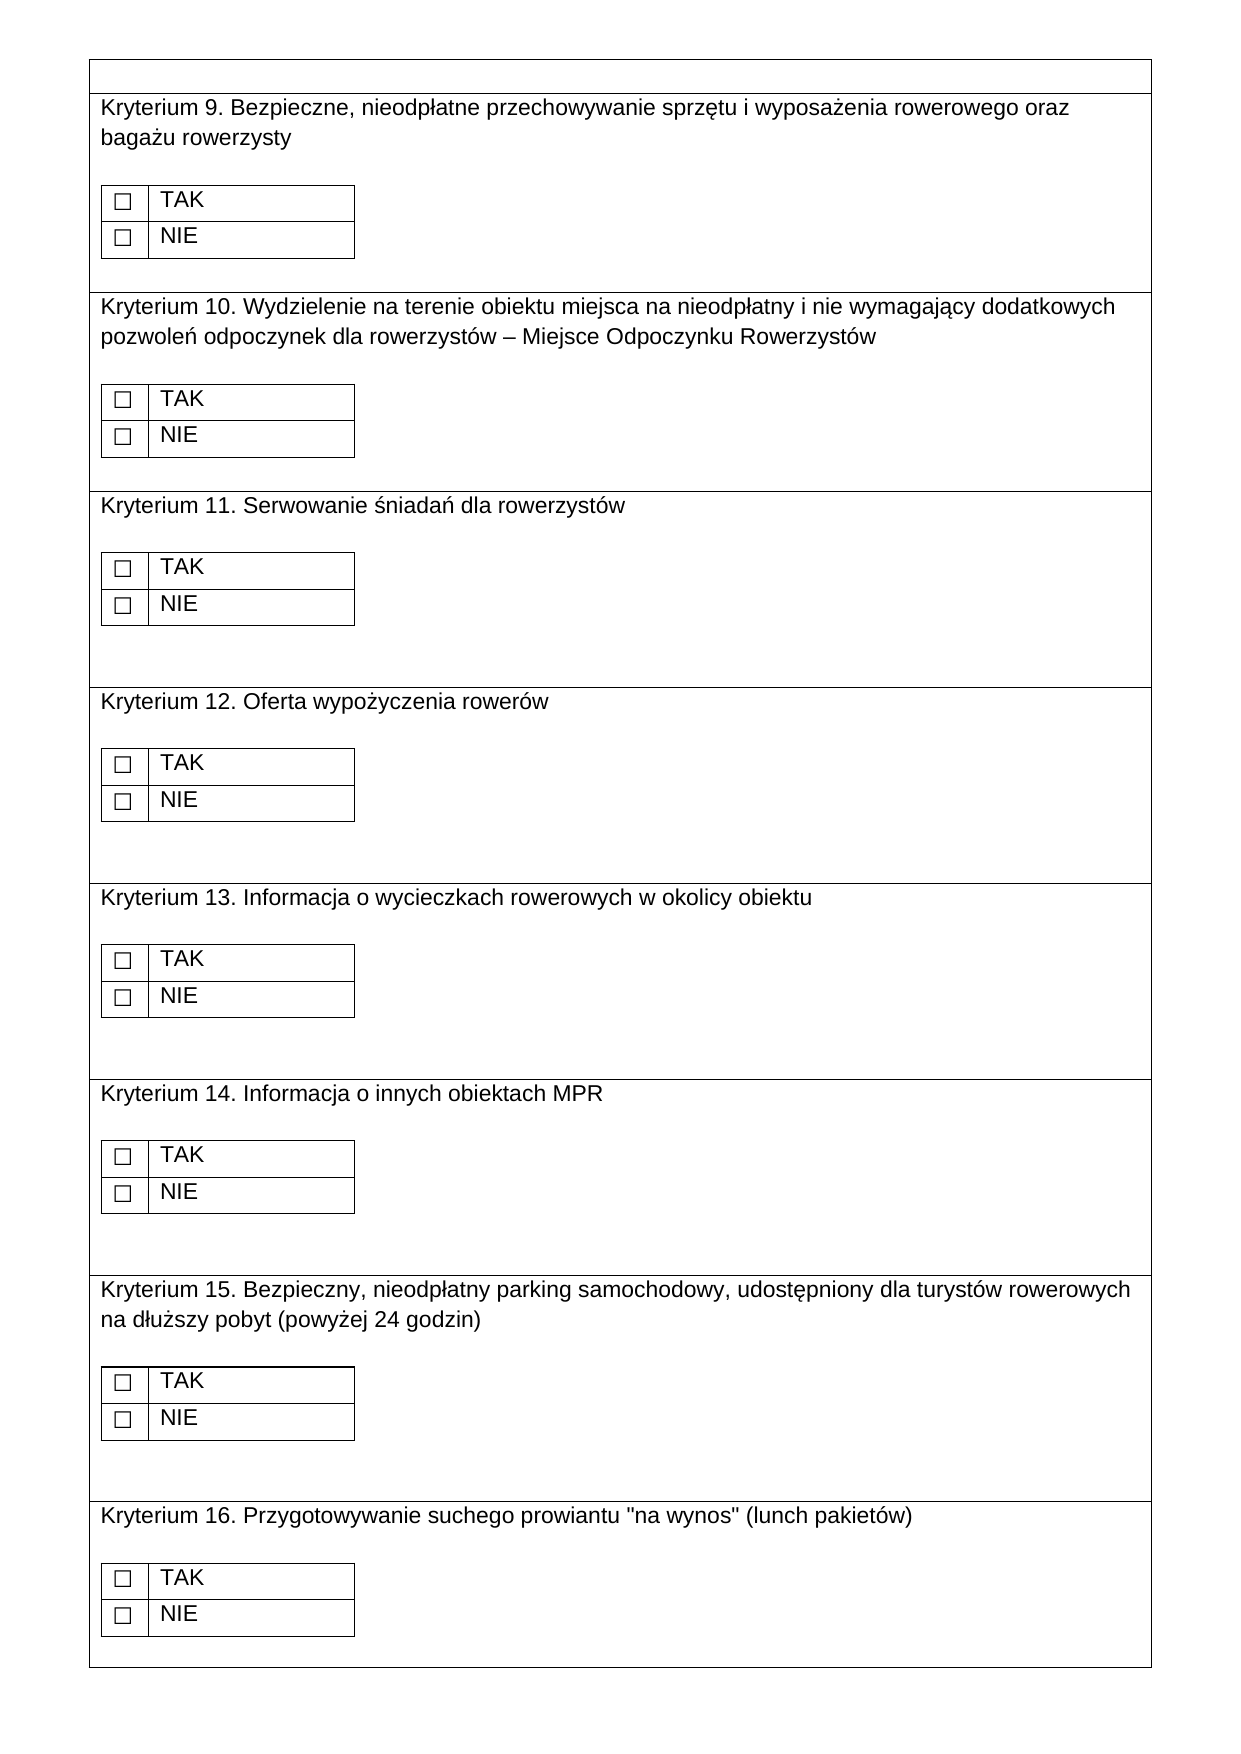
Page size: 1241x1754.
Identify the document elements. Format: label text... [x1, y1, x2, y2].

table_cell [90, 1502, 1151, 1667]
table_cell Kryterium 10. Wydzielenie na terenie obiektu miejsca na nieodpłatny i nie wymagający dodatkowych pozwoleń odpoczynek dla rowerzystów – Miejsce Odpoczynku Rowerzystów [90, 293, 1151, 491]
table_cell Kryterium 13. Informacja o wycieczkach rowerowych w okolicy obiektu [90, 884, 1151, 1079]
table_cell Kryterium 11. Serwowanie śniadań dla rowerzystów [90, 492, 1151, 687]
table_cell Kryterium 15. Bezpieczny, nieodpłatny parking samochodowy, udostępniony dla turystów rowerowych na dłuższy pobyt (powyżej 24 godzin) [90, 1276, 1151, 1501]
table_cell Kryterium 9. Bezpieczne, nieodpłatne przechowywanie sprzętu i wyposażenia rowerowego oraz bagażu rowerzysty [90, 94, 1151, 292]
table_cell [90, 60, 1151, 93]
table_cell Kryterium 12. Oferta wypożyczenia rowerów [90, 688, 1151, 883]
table_cell Kryterium 14. Informacja o innych obiektach MPR [90, 1080, 1151, 1275]
